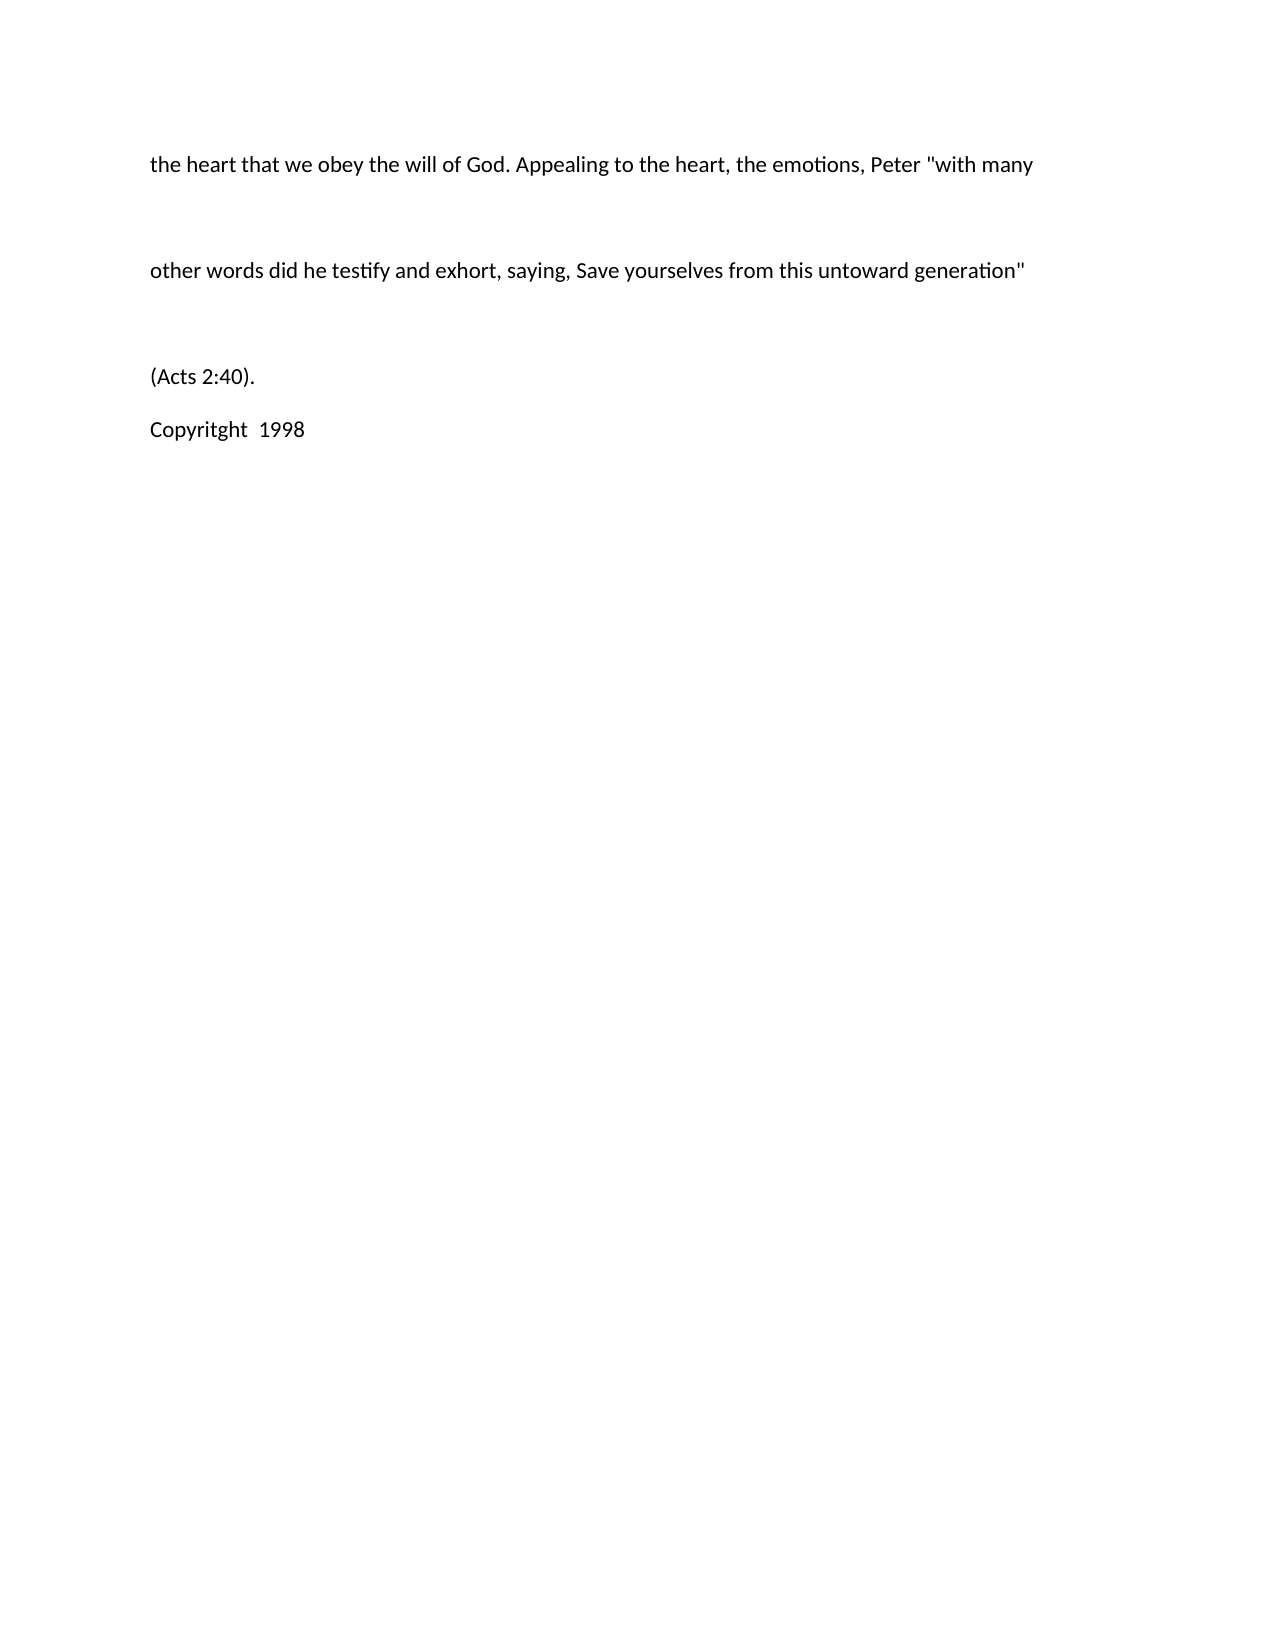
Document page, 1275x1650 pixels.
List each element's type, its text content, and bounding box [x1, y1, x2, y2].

text the heart that we obey the will of God. Appealing to the heart, the emotions, Peter "with many [150, 150, 1125, 178]
text (Acts 2:40). [150, 362, 1125, 390]
text other words did he testify and exhort, saying, Save yourselves from this untoward generation" [150, 256, 1125, 284]
text Copyritght 1998 [150, 415, 1125, 443]
